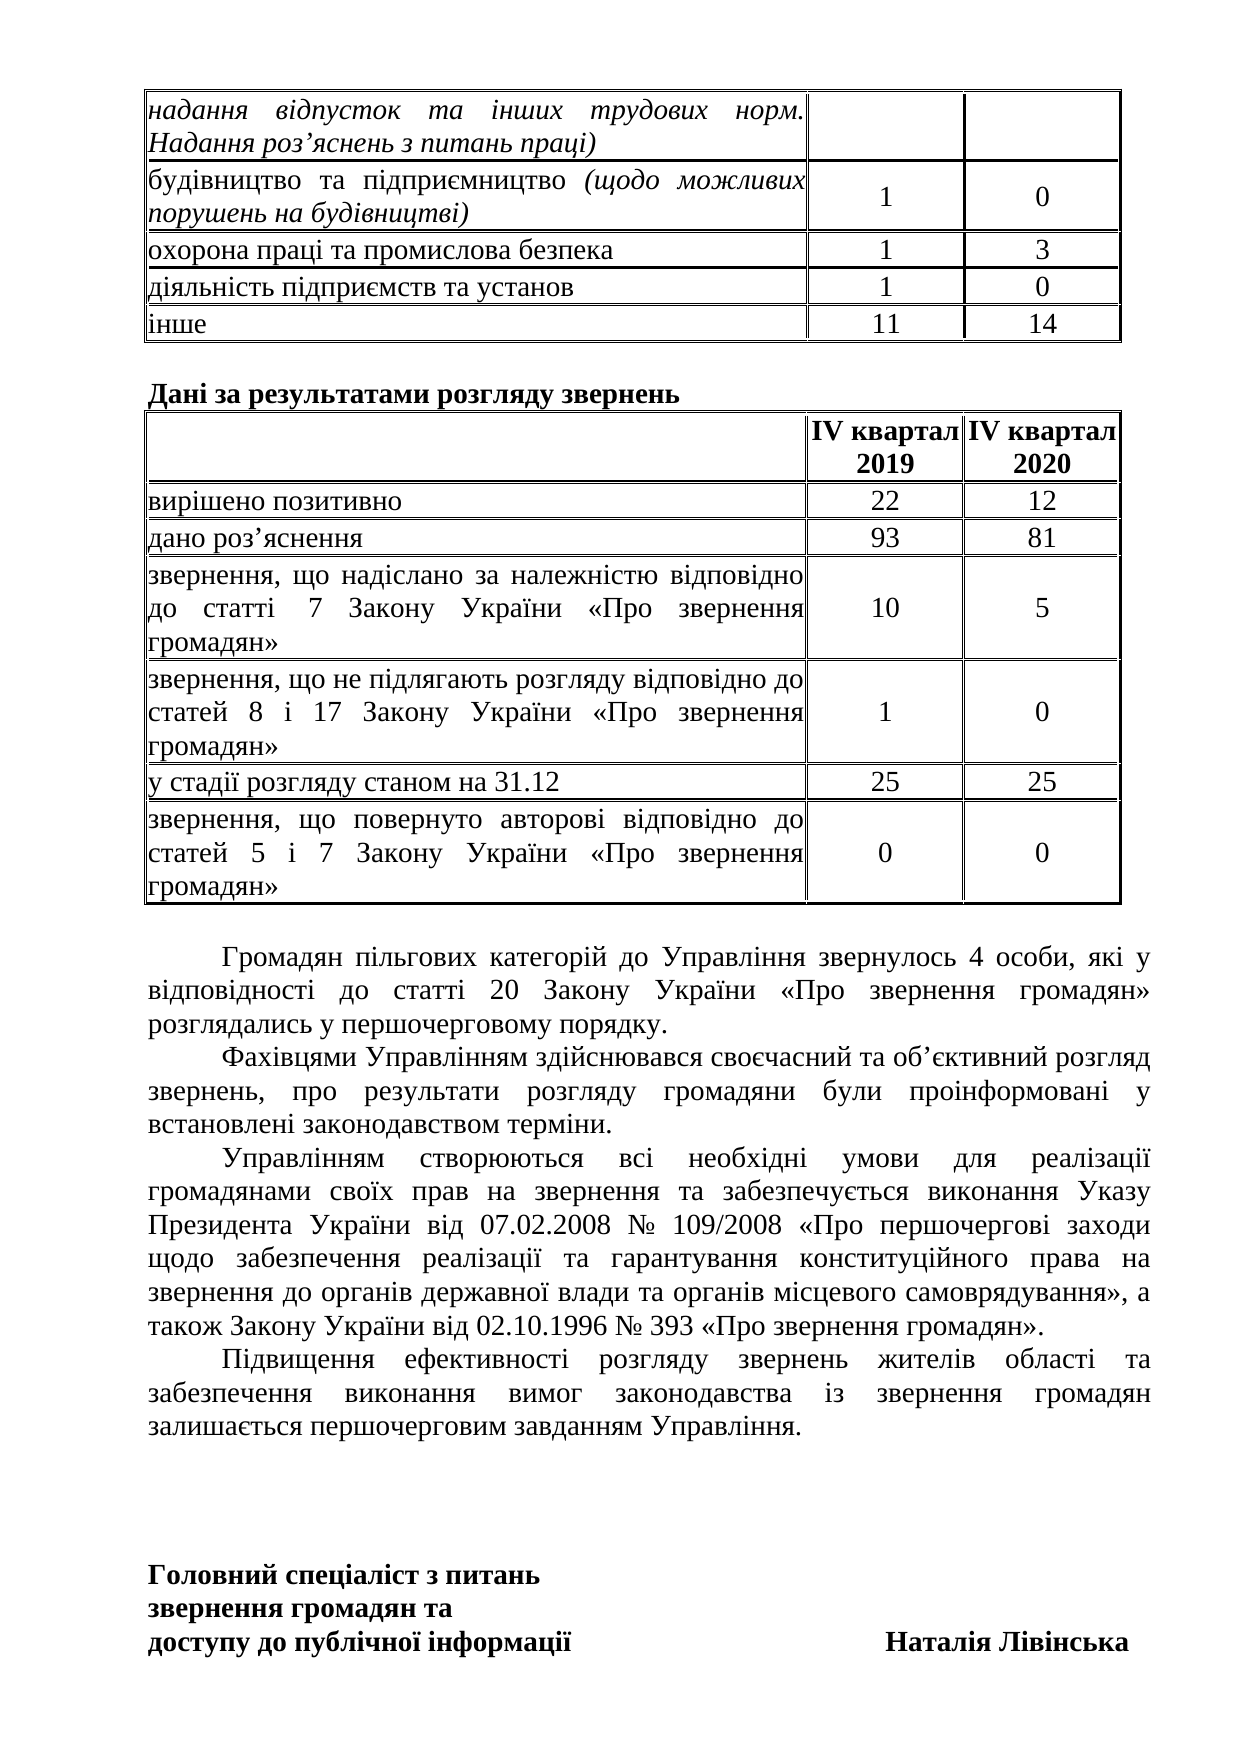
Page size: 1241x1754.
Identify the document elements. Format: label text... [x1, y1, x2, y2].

table_cell звернення, що повернуто авторові відповідно до статей 5 і 7 Закону України «Про звернення громадян» [147, 798, 807, 902]
table_cell дано роз’яснення [145, 517, 807, 554]
table_cell інше [145, 303, 808, 339]
table_cell 1 [808, 661, 962, 761]
table_cell 0 [966, 266, 1119, 303]
table_cell 12 [965, 480, 1120, 517]
table_cell діяльність підприємств та установ [147, 266, 806, 303]
text Головний спеціаліст з питань [148, 1557, 1152, 1590]
table_cell 93 [808, 520, 962, 554]
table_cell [147, 92, 808, 159]
text доступу до публічної інформації Наталія Лівінська [148, 1624, 1152, 1657]
table_header IV квартал 2020 [964, 413, 1119, 480]
table_cell 0 [964, 798, 1120, 902]
table_cell 25 [965, 761, 1120, 798]
text звернення громадян та [148, 1590, 1152, 1624]
table_cell 5 [964, 554, 1121, 657]
table_cell 1 [809, 233, 963, 266]
table_cell вирішено позитивно [147, 480, 805, 517]
table_cell 11 [808, 306, 964, 339]
table_header [147, 413, 807, 480]
table_cell 106 [964, 92, 1119, 159]
table_cell 1 [809, 269, 963, 303]
table_cell будівництво та підприємництво (щодо можливих порушень на будівництві) [147, 159, 806, 229]
table_cell 0 [807, 802, 963, 902]
table_cell 1 [809, 162, 963, 229]
table_cell 81 [964, 517, 1121, 554]
table_cell 22 [808, 484, 962, 517]
text Підвищення ефективності розгляду звернень жителів області та забезпечення виконання вимог законодавства із звернення громадян залишається першочерговим завданням Управління. [148, 1341, 1152, 1442]
text Фахівцями Управлінням здійснювався своєчасний та об’єктивний розгляд звернень, про результати розгляду громадяни були проінформовані у встановлені законодавством терміни. [148, 1039, 1152, 1140]
table_cell 25 [808, 765, 962, 798]
table_cell охорона праці та промислова безпека [147, 229, 806, 266]
table_cell у стадії розгляду станом на 31.12 [147, 761, 805, 798]
table_cell 137 [808, 90, 964, 159]
text Громадян пільгових категорій до Управління звернулось 4 особи, які у відповідності до статті 20 Закону України «Про звернення громадян» розглядались у першочерговому порядку. [148, 939, 1152, 1039]
table_cell 3 [966, 229, 1120, 266]
table_cell 0 [966, 159, 1119, 229]
table_cell 0 [965, 658, 1120, 761]
table_cell звернення, що надіслано за належністю відповідно до статті 7 Закону України «Про звернення громадян» [145, 554, 807, 657]
table_header ІV квартал 2019 [807, 413, 963, 480]
table_cell 10 [808, 557, 962, 657]
text Управлінням створюються всі необхідні умови для реалізації громадянами своїх прав на звернення та забезпечується виконання Указу Президента України від 07.02.2008 № 109/2008 «Про першочергові заходи щодо забезпечення реалізації та гарантування конституційного права на звернення до органів державної влади та органів місцевого самоврядування», а також Закону України від 02.10.1996 № 393 «Про звернення громадян». [148, 1140, 1152, 1341]
text Дані за результатами розгляду звернень [148, 376, 1152, 410]
table_cell 14 [964, 303, 1121, 339]
table_cell звернення, що не підлягають розгляду відповідно до статей 8 і 17 Закону України «Про звернення громадян» [147, 658, 805, 761]
